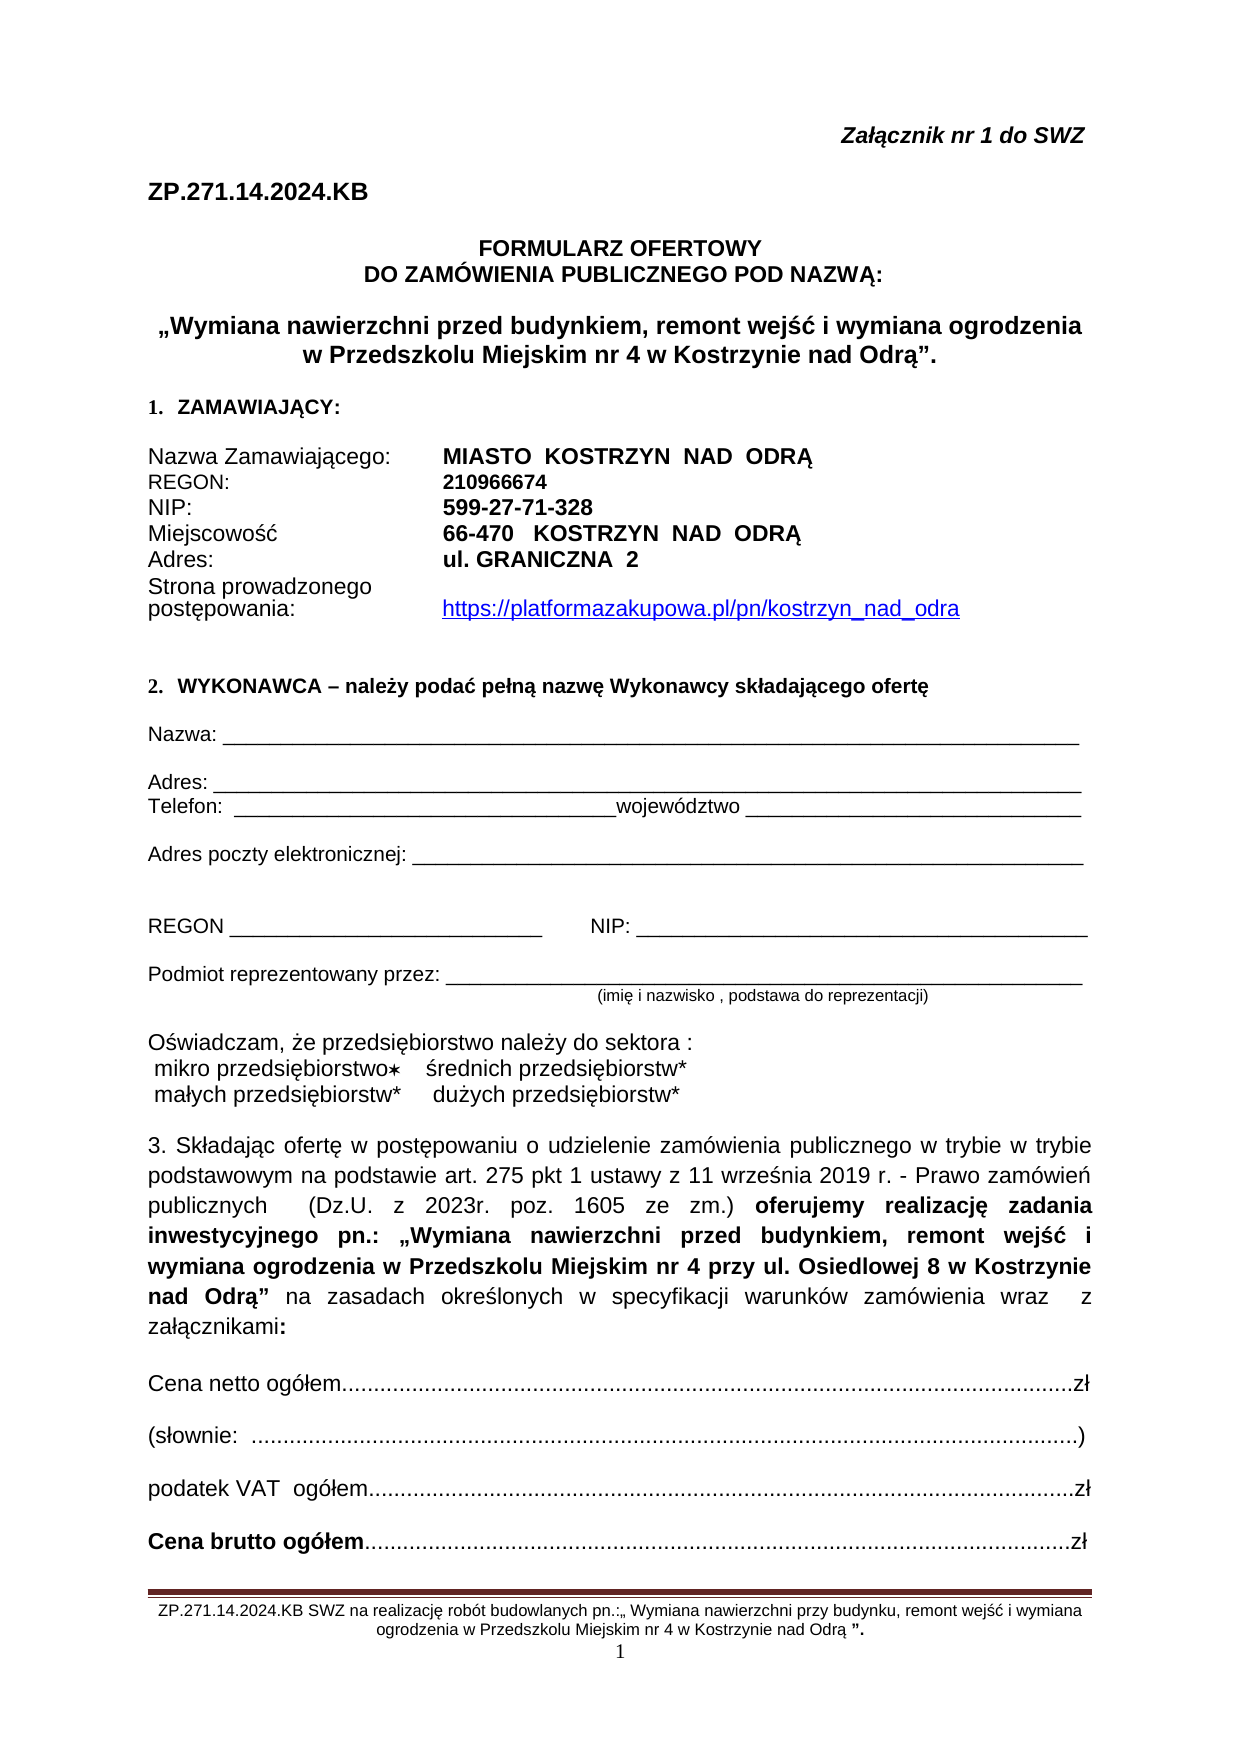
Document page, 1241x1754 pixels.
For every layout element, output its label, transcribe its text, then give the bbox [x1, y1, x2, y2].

text Nazwa Zamawiającego: MIASTO KOSTRZYN NAD ODRĄ [148, 443, 1092, 470]
text REGON: 210966674 [148, 470, 1092, 494]
text REGON ___________________________ NIP: _______________________________________ [148, 914, 1092, 938]
text ZP.271.14.2024.KB [148, 177, 1092, 206]
list WYKONAWCA – należy podać pełną nazwę Wykonawcy składającego ofertę [148, 674, 1092, 698]
list ZAMAWIAJĄCY: [148, 395, 1092, 419]
text Cena netto ogółem...................................................................................................................zł [148, 1370, 1092, 1396]
text DO ZAMÓWIENIA PUBLICZNEGO POD NAZWĄ: [148, 261, 1092, 287]
text „Wymiana nawierzchni przed budynkiem, remont wejść i wymiana ogrodzenia w Przedszkolu Miejskim nr 4 w Kostrzynie nad Odrą”. [148, 311, 1092, 369]
text Adres: ul. GRANICZNA 2 [148, 546, 1092, 573]
text Cena brutto ogółem...............................................................................................................zł [148, 1528, 1092, 1554]
text postępowania: https://platformazakupowa.pl/pn/kostrzyn_nad_odra [148, 599, 1092, 621]
text (słownie: ..................................................................................................................................) [148, 1422, 1092, 1449]
text Podmiot reprezentowany przez: _______________________________________________________ [148, 962, 1092, 986]
text (imię i nazwisko , podstawa do reprezentacji) [148, 986, 1092, 1005]
text Nazwa: __________________________________________________________________________ [148, 722, 1092, 746]
text Załącznik nr 1 do SWZ [148, 122, 1092, 148]
text Adres: ___________________________________________________________________________ [148, 770, 1092, 794]
text Strona prowadzonego [148, 573, 1092, 599]
text Telefon: _________________________________województwo _____________________________ [148, 794, 1092, 818]
text Adres poczty elektronicznej: __________________________________________________________ [148, 842, 1092, 866]
text podatek VAT ogółem...............................................................................................................zł [148, 1475, 1092, 1501]
text Miejscowość 66-470 KOSTRZYN NAD ODRĄ [148, 520, 1092, 546]
text Oświadczam, że przedsiębiorstwo należy do sektora : [148, 1029, 1092, 1055]
text małych przedsiębiorstw* dużych przedsiębiorstw* [148, 1081, 1092, 1108]
text 3. Składając ofertę w postępowaniu o udzielenie zamówienia publicznego w trybie w trybie podstawowym na podstawie art. 275 pkt 1 ustawy z 11 września 2019 r. - Prawo zamówień publicznych (Dz.U. z 2023r. poz. 1605 ze zm.) oferujemy realizację zadania inwestycyjnego pn.: „Wymiana nawierzchni przed budynkiem, remont wejść i wymiana ogrodzenia w Przedszkolu Miejskim nr 4 przy ul. Osiedlowej 8 w Kostrzynie nad Odrą” na zasadach określonych w specyfikacji warunków zamówienia wraz z załącznikami: [148, 1132, 1092, 1339]
text NIP: 599-27-71-328 [148, 494, 1092, 520]
text mikro przedsiębiorstwo średnich przedsiębiorstw* [148, 1055, 1092, 1081]
text FORMULARZ OFERTOWY [148, 234, 1092, 261]
